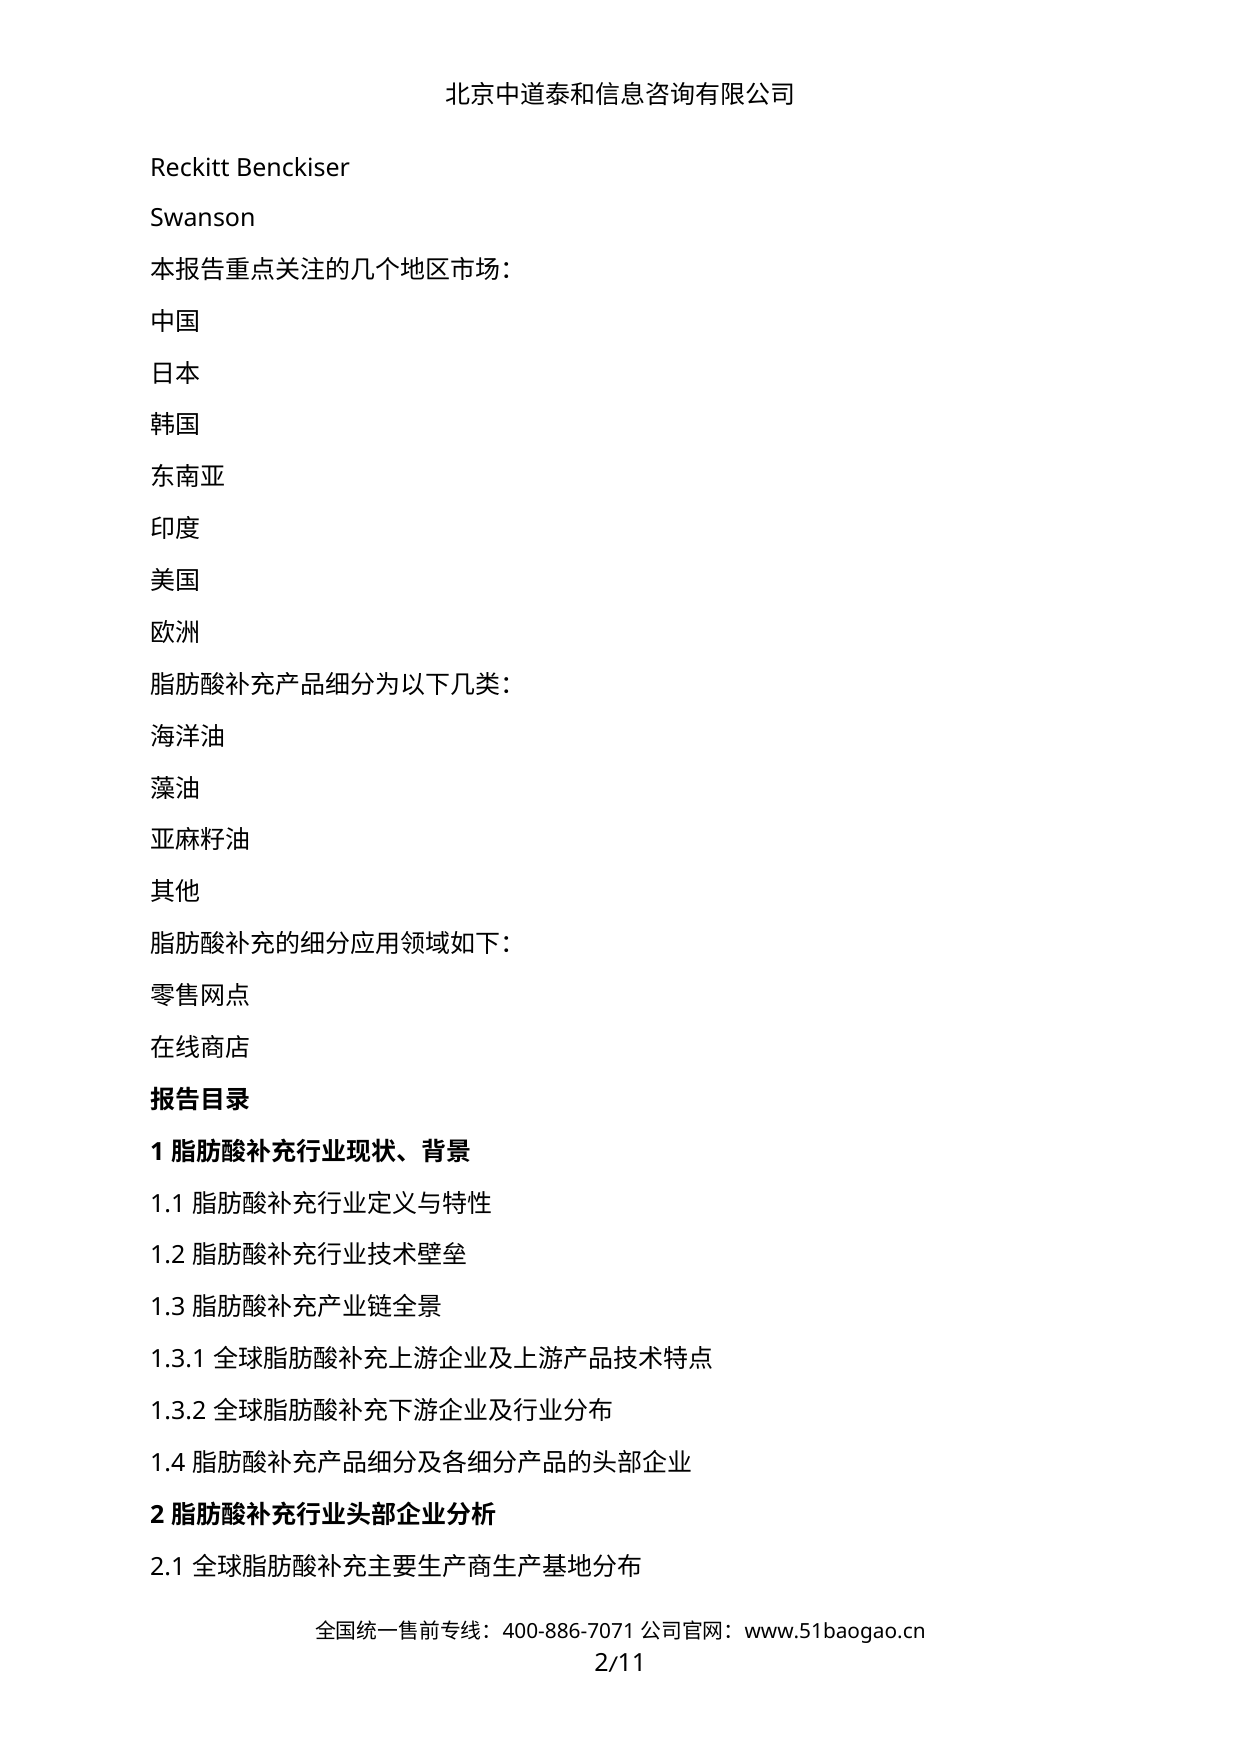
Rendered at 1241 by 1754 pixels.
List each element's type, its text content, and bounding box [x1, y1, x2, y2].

text 脂肪酸补充的细分应用领域如下： [150, 924, 1090, 960]
text 1.3.1 全球脂肪酸补充上游企业及上游产品技术特点 [150, 1339, 1090, 1375]
text 本报告重点关注的几个地区市场： [150, 249, 1090, 286]
text 零售网点 [150, 976, 1090, 1012]
text 亚麻籽油 [150, 820, 1090, 856]
text 1.4 脂肪酸补充产品细分及各细分产品的头部企业 [150, 1442, 1090, 1479]
text 2.1 全球脂肪酸补充主要生产商生产基地分布 [150, 1546, 1090, 1582]
text 1.2 脂肪酸补充行业技术壁垒 [150, 1235, 1090, 1271]
text 韩国 [150, 405, 1090, 441]
text 欧洲 [150, 612, 1090, 649]
text 日本 [150, 353, 1090, 389]
text 2 脂肪酸补充行业头部企业分析 [150, 1494, 1090, 1531]
text 美国 [150, 561, 1090, 597]
text 印度 [150, 509, 1090, 545]
text 1.1 脂肪酸补充行业定义与特性 [150, 1183, 1090, 1219]
text 藻油 [150, 768, 1090, 804]
text 1.3.2 全球脂肪酸补充下游企业及行业分布 [150, 1391, 1090, 1427]
text 报告目录 [150, 1079, 1090, 1116]
text Reckitt Benckiser [150, 150, 1090, 184]
text 东南亚 [150, 457, 1090, 493]
text Swanson [150, 200, 1090, 234]
text 中国 [150, 301, 1090, 337]
text 其他 [150, 872, 1090, 908]
text 海洋油 [150, 716, 1090, 752]
text 在线商店 [150, 1027, 1090, 1064]
text 1 脂肪酸补充行业现状、背景 [150, 1131, 1090, 1167]
text 1.3 脂肪酸补充产业链全景 [150, 1287, 1090, 1323]
text 脂肪酸补充产品细分为以下几类： [150, 664, 1090, 701]
